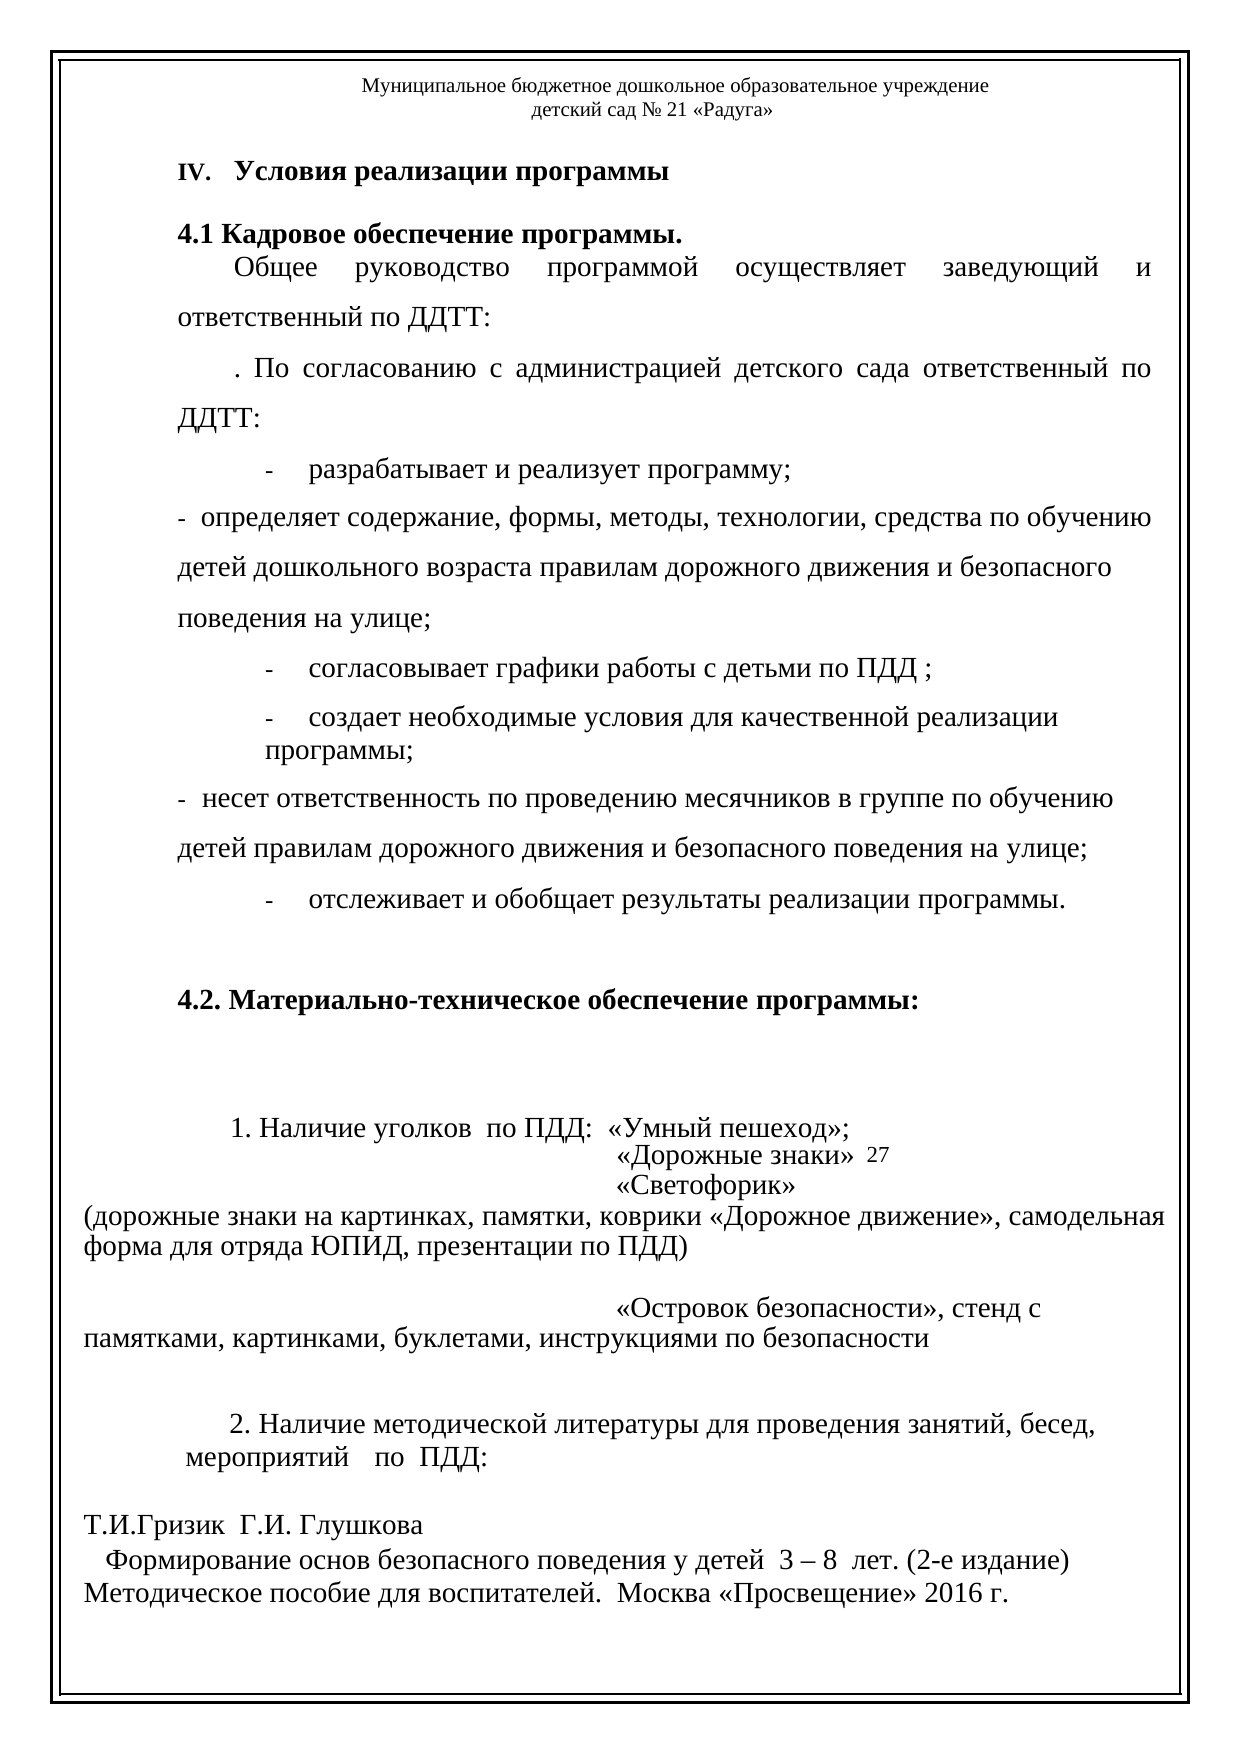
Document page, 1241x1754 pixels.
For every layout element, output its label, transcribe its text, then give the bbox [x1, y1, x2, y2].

text Муниципальное бюджетное дошкольное образовательное учреждение детский сад № 21 «Радуга» [361, 73, 1030, 121]
subtitle 4.2. Материально-техническое обеспечение программы: [177, 982, 1167, 1016]
text «Дорожные знаки» [98, 1143, 1153, 1170]
text мероприятий по ПДД: [83, 1439, 1148, 1472]
text Методическое пособие для воспитателей. Москва «Просвещение» 2016 г. [83, 1575, 1167, 1609]
text 4.1 Кадровое обеспечение программы. [177, 221, 1167, 249]
list разрабатывает и реализует программу; [265, 451, 1167, 484]
list несет ответственность по проведению месячников в группе по обучению детей правилам дорожного движения и безопасного поведения на улице; [177, 780, 1151, 864]
text . По согласованию с администрацией детского сада ответственный по ДДТТ: [177, 350, 1152, 434]
list создает необходимые условия для качественной реализации программы; [265, 699, 1167, 766]
text 2. Наличие методической литературы для проведения занятий, бесед, [83, 1412, 1153, 1439]
text Формирование основ безопасного поведения у детей 3 – 8 лет. (2-е издание) [83, 1542, 1167, 1575]
text «Светофорик» (дорожные знаки на картинках, памятки, коврики «Дорожное движение», самодельная форма для отряда ЮПИД, презентации по ПДД) [83, 1170, 1167, 1262]
list согласовывает графики работы с детьми по ПДД ; [265, 651, 1167, 684]
list отслеживает и обобщает результаты реализации программы. [265, 881, 1167, 914]
text Т.И.Гризик Г.И. Глушкова [83, 1507, 1148, 1541]
text Общее руководство программой осуществляет заведующий и ответственный по ДДТТ: [177, 249, 1152, 333]
text 1. Наличие уголков по ПДД: «Умный пешеход»; [98, 1116, 1153, 1143]
list определяет содержание, формы, методы, технологии, средства по обучению детей дошкольного возраста правилам дорожного движения и безопасного поведения на улице; [177, 499, 1152, 633]
subtitle Условия реализации программы [177, 153, 1167, 187]
text «Островок безопасности», стенд с памятками, картинками, буклетами, инструкциями по безопасности [83, 1293, 1167, 1354]
